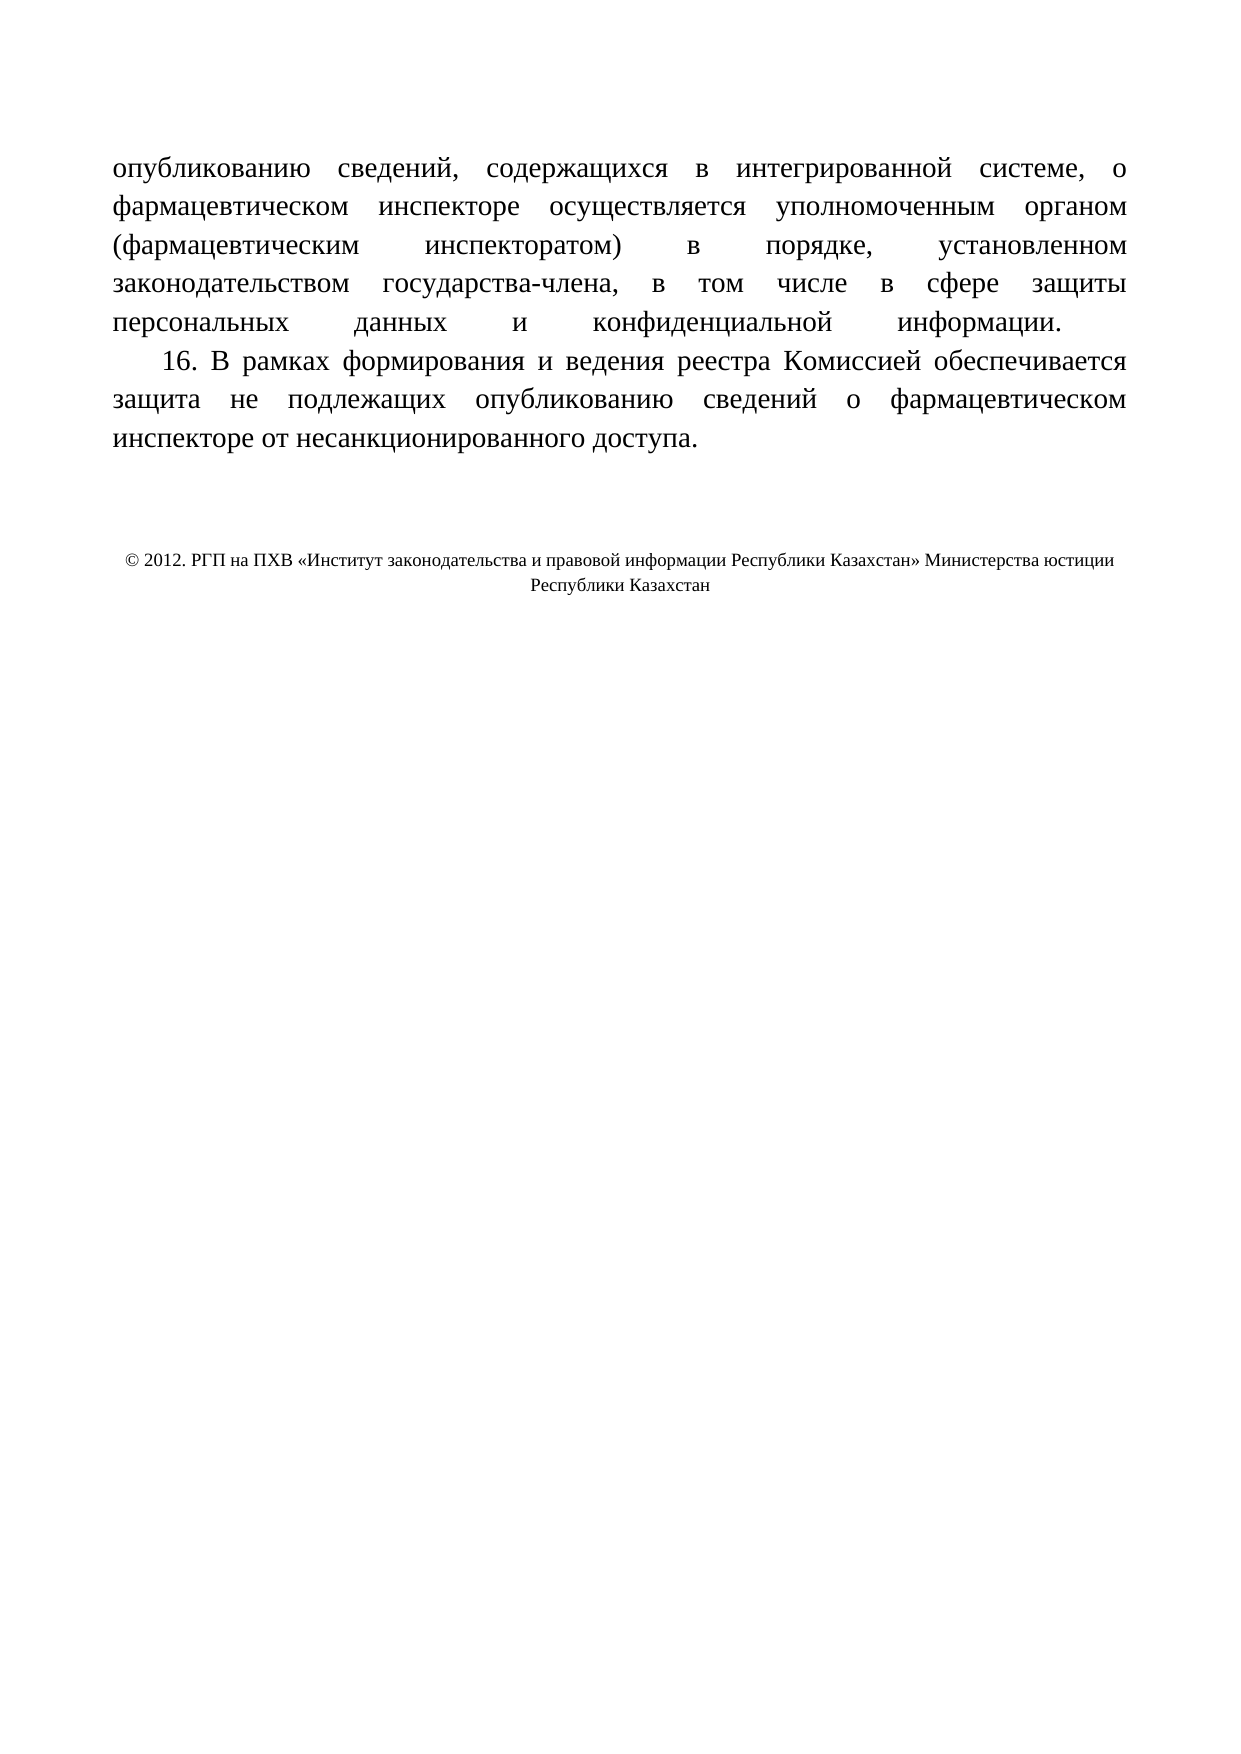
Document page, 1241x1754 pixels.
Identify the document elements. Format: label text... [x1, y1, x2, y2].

text © 2012. РГП на ПХВ «Институт законодательства и правовой информации Республики Казахстан» Министерства юстиции Республики Казахстан [112, 549, 1128, 595]
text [112, 150, 1128, 453]
